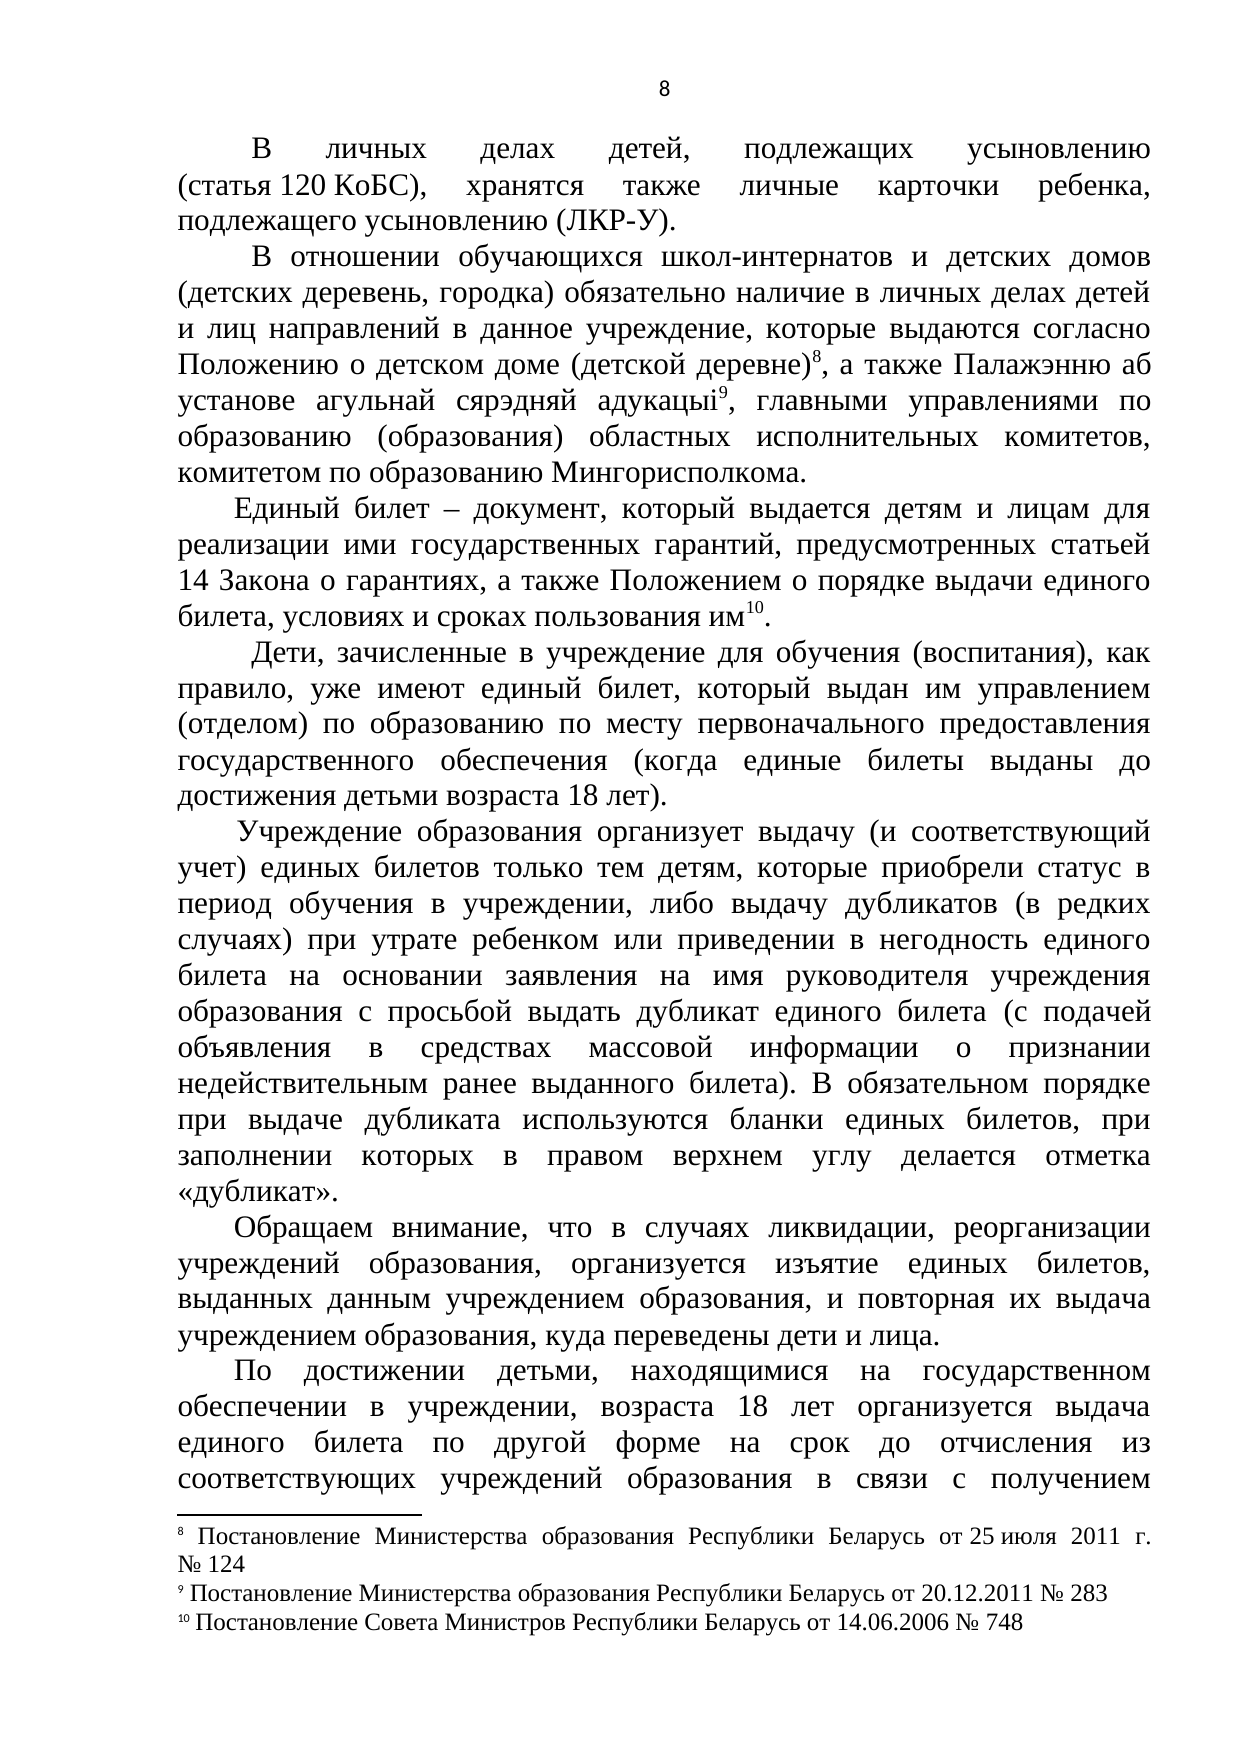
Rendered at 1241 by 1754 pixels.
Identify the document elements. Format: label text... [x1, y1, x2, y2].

text Учреждение образования организует выдачу (и соответствующий учет) единых билетов только тем детям, которые приобрели статус в период обучения в учреждении, либо выдачу дубликатов (в редких случаях) при утрате ребенком или приведении в негодность единого билета на основании заявления на имя руководителя учреждения образования с просьбой выдать дубликат единого билета (с подачей объявления в средствах массовой информации о признании недействительным ранее выданного билета). В обязательном порядке при выдаче дубликата используются бланки единых билетов, при заполнении которых в правом верхнем углу делается отметка «дубликат». [177, 813, 1152, 1208]
text Обращаем внимание, что в случаях ликвидации, реорганизации учреждений образования, организуется изъятие единых билетов, выданных данным учреждением образования, и повторная их выдача учреждением образования, куда переведены дети и лица. [177, 1208, 1152, 1352]
text В отношении обучающихся школ-интернатов и детских домов (детских деревень, городка) обязательно наличие в личных делах детей и лиц направлений в данное учреждение, которые выдаются согласно Положению о детском доме (детской деревне), а также Палажэнню аб установе агульнай сярэдняй адукацыі, главными управлениями по образованию (образования) областных исполнительных комитетов, комитетом по образованию Мингорисполкома. [177, 238, 1152, 489]
text Дети, зачисленные в учреждение для обучения (воспитания), как правило, уже имеют единый билет, который выдан им управлением (отделом) по образованию по месту первоначального предоставления государственного обеспечения (когда единые билеты выданы до достижения детьми возраста 18 лет). [177, 633, 1152, 813]
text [177, 1352, 1152, 1495]
text Единый билет – документ, который выдается детям и лицам для реализации ими государственных гарантий, предусмотренных статьей 14 Закона о гарантиях, а также Положением о порядке выдачи единого билета, условиях и сроках пользования им. [177, 489, 1152, 633]
text В личных делах детей, подлежащих усыновлению (статья 120 КоБС), хранятся также личные карточки ребенка, подлежащего усыновлению (ЛКР-У). [177, 130, 1152, 238]
